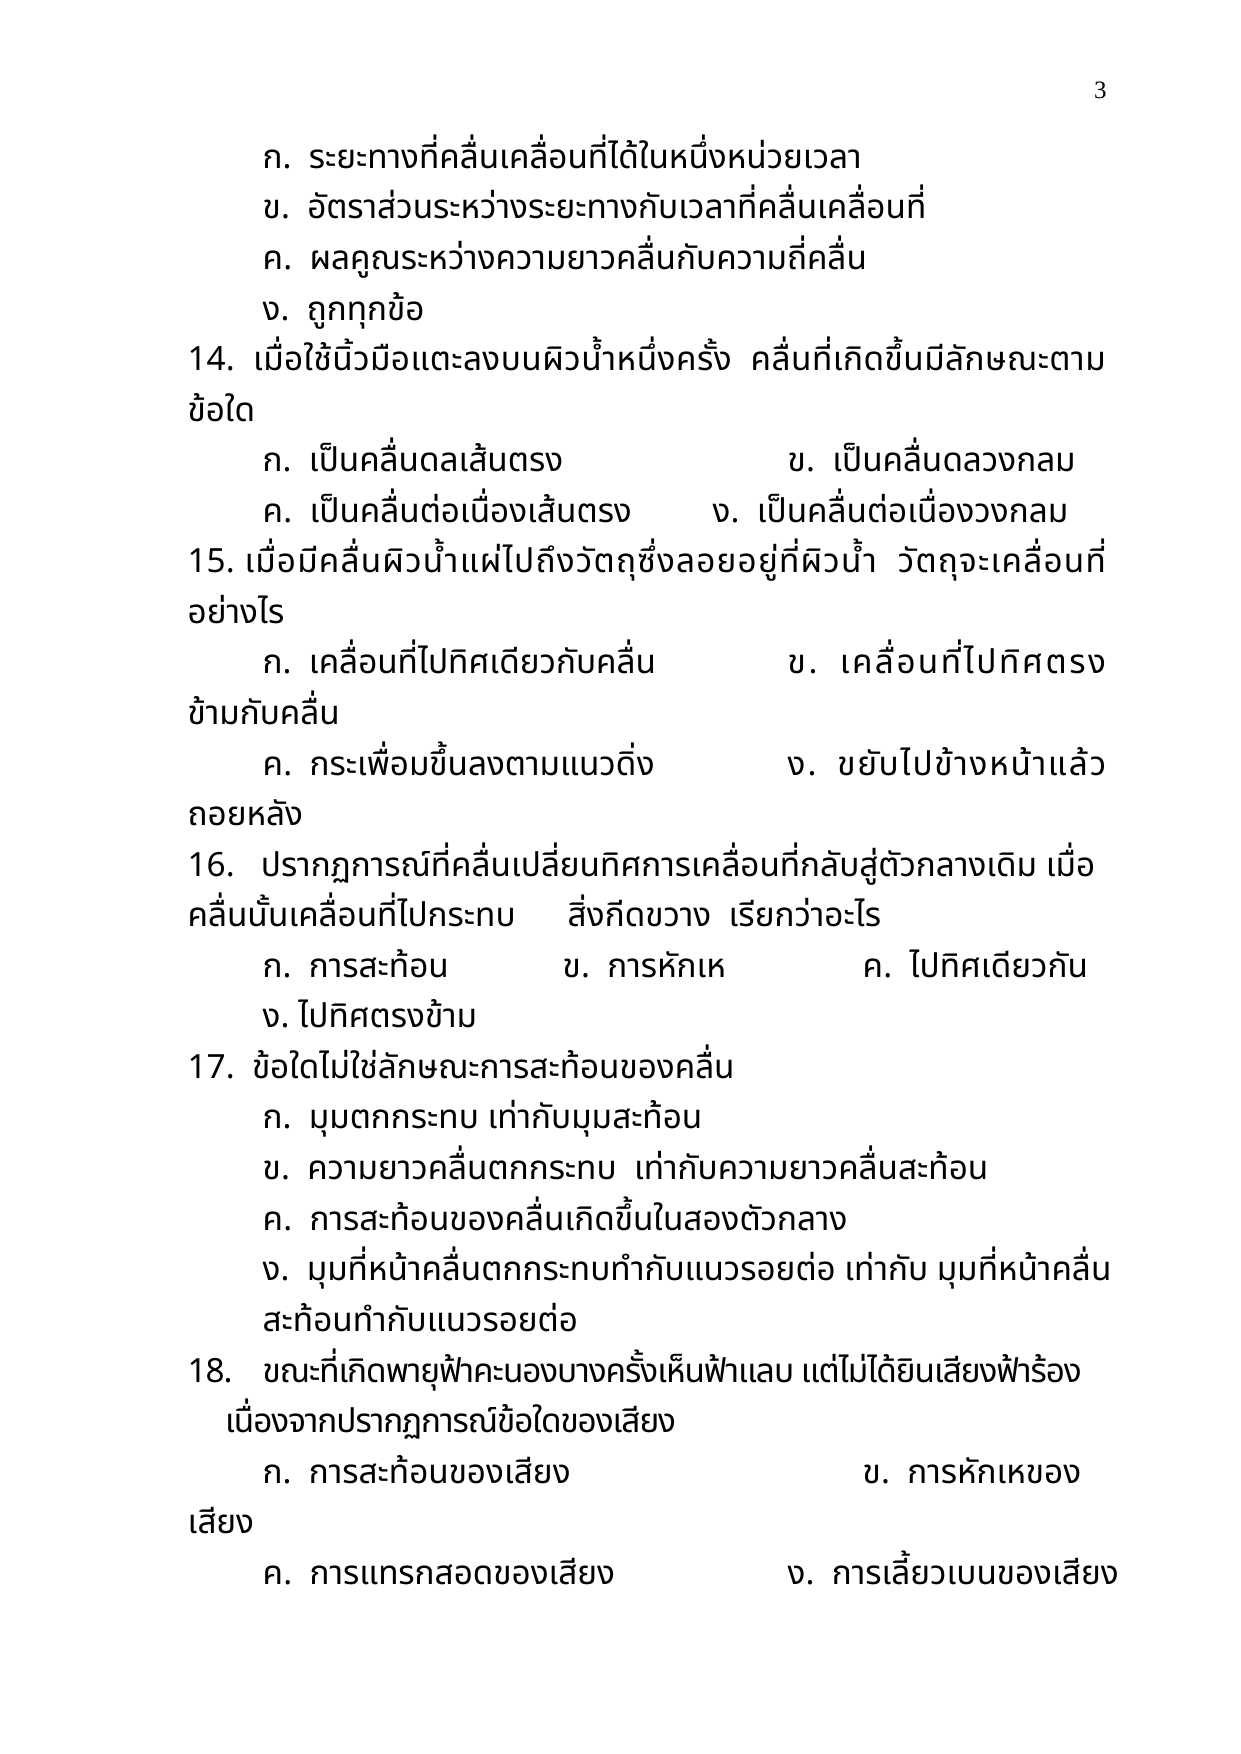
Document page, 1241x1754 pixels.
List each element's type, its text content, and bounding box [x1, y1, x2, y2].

text 16. ปรากฏการณ์ที่คลื่นเปลี่ยนทิศการเคลื่อนที่กลับสู่ตัวกลางเดิม เมื่อคลื่นนั้นเคลื่อนที่ไปกระทบ สิ่งกีดขวาง เรียกว่าอะไร [187, 840, 1106, 941]
text ก. การสะท้อน ข. การหักเห ค. ไปทิศเดียวกัน ง. ไปทิศตรงข้าม [187, 941, 1141, 1043]
text ก. เคลื่อนที่ไปทิศเดียวกับคลื่น ข. เคลื่อนที่ไปทิศตรงข้ามกับคลื่น [187, 638, 1106, 739]
text ก. ระยะทางที่คลื่นเคลื่อนที่ได้ในหนึ่งหน่วยเวลา [187, 132, 1106, 183]
text 14. เมื่อใช้นิ้วมือแตะลงบนผิวน้ำหนึ่งครั้ง คลื่นที่เกิดขึ้นมีลักษณะตามข้อใด [187, 335, 1106, 436]
text 17. ข้อใดไม่ใช่ลักษณะการสะท้อนของคลื่น [187, 1043, 1141, 1093]
text ข. อัตราส่วนระหว่างระยะทางกับเวลาที่คลื่นเคลื่อนที่ [187, 183, 1106, 234]
text ค. ผลคูณระหว่างความยาวคลื่นกับความถี่คลื่น [187, 234, 1106, 284]
text 15. เมื่อมีคลื่นผิวน้ำแผ่ไปถึงวัตถุซึ่งลอยอยู่ที่ผิวน้ำ วัตถุจะเคลื่อนที่อย่างไร [187, 537, 1106, 638]
text ก. มุมตกกระทบ เท่ากับมุมสะท้อน [187, 1093, 1141, 1144]
text ค. การสะท้อนของคลื่นเกิดขึ้นในสองตัวกลาง [187, 1194, 1141, 1245]
text ก. เป็นคลื่นดลเส้นตรง ข. เป็นคลื่นดลวงกลม [187, 436, 1106, 487]
text ข. ความยาวคลื่นตกกระทบ เท่ากับความยาวคลื่นสะท้อน [187, 1144, 1141, 1194]
text ง. ถูกทุกข้อ [187, 284, 1106, 335]
text ค. กระเพื่อมขึ้นลงตามแนวดิ่ง ง. ขยับไปข้างหน้าแล้วถอยหลัง [187, 739, 1106, 840]
text ก. การสะท้อนของเสียง ข. การหักเหของเสียง [187, 1447, 1141, 1548]
text 18. ขณะที่เกิดพายุฟ้าคะนองบางครั้งเห็นฟ้าแลบ แต่ไม่ได้ยินเสียงฟ้าร้อง เนื่องจากปรากฏการณ์ข้อใดของเสียง [187, 1346, 1181, 1447]
text ค. เป็นคลื่นต่อเนื่องเส้นตรง ง. เป็นคลื่นต่อเนื่องวงกลม [187, 487, 1106, 537]
text ง. มุมที่หน้าคลื่นตกกระทบทำกับแนวรอยต่อ เท่ากับ มุมที่หน้าคลื่น สะท้อนทำกับแนวรอยต่อ [187, 1245, 1141, 1346]
text ค. การแทรกสอดของเสียง ง. การเลี้ยวเบนของเสียง [187, 1548, 1141, 1599]
